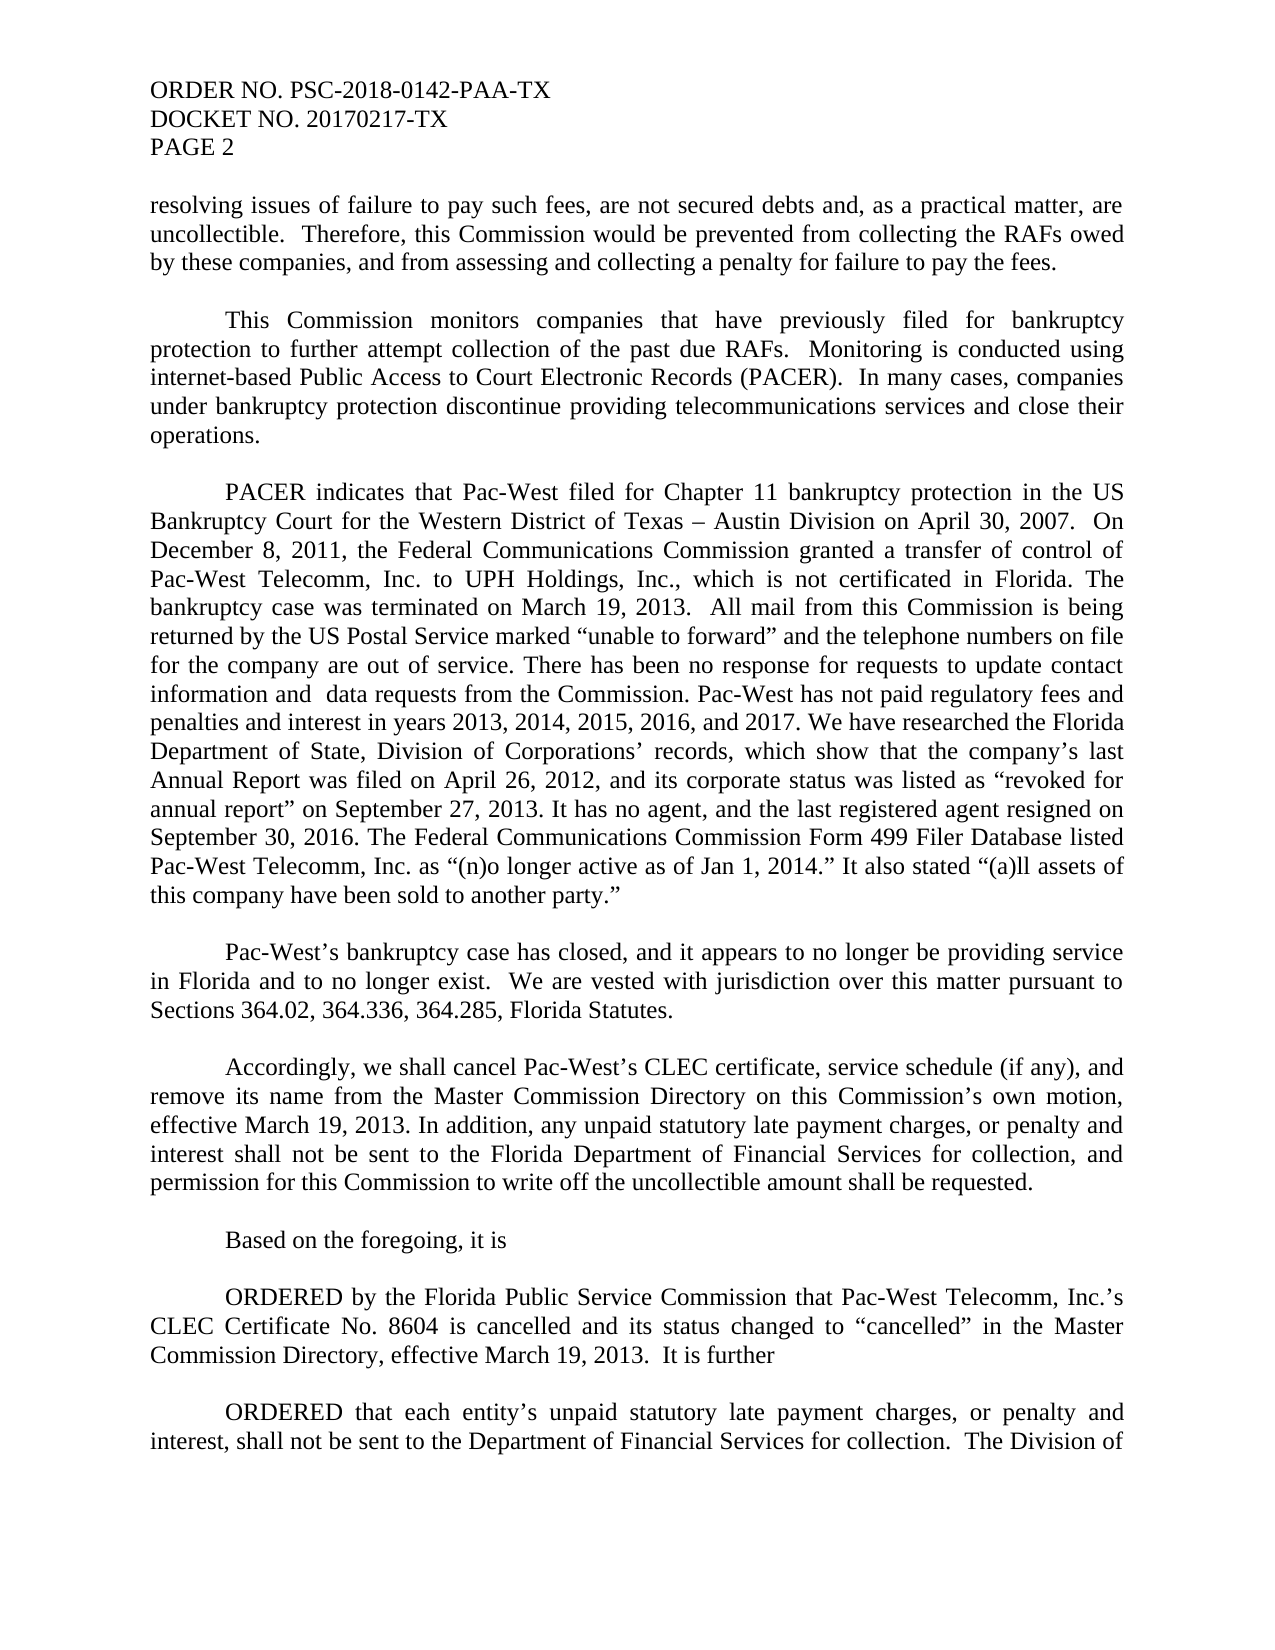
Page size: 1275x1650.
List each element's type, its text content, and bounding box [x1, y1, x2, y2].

text PACER indicates that Pac-West filed for Chapter 11 bankruptcy protection in the US Bankruptcy Court for the Western District of Texas – Austin Division on April 30, 2007. On December 8, 2011, the Federal Communications Commission granted a transfer of control of Pac-West Telecomm, Inc. to UPH Holdings, Inc., which is not certificated in Florida. The bankruptcy case was terminated on March 19, 2013. All mail from this Commission is being returned by the US Postal Service marked “unable to forward” and the telephone numbers on file for the company are out of service. There has been no response for requests to update contact information and data requests from the Commission. Pac-West has not paid regulatory fees and penalties and interest in years 2013, 2014, 2015, 2016, and 2017. We have researched the Florida Department of State, Division of Corporations’ records, which show that the company’s last Annual Report was filed on April 26, 2012, and its corporate status was listed as “revoked for annual report” on September 27, 2013. It has no agent, and the last registered agent resigned on September 30, 2016. The Federal Communications Commission Form 499 Filer Database listed Pac-West Telecomm, Inc. as “(n)o longer active as of Jan 1, 2014.” It also stated “(a)ll assets of this company have been sold to another party.” [150, 477, 1125, 909]
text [150, 1397, 1125, 1455]
text This Commission monitors companies that have previously filed for bankruptcy protection to further attempt collection of the past due RAFs. Monitoring is conducted using internet-based Public Access to Court Electronic Records (PACER). In many cases, companies under bankruptcy protection discontinue providing telecommunications services and close their operations. [150, 305, 1125, 449]
text Pac-West’s bankruptcy case has closed, and it appears to no longer be providing service in Florida and to no longer exist. We are vested with jurisdiction over this matter pursuant to Sections 364.02, 364.336, 364.285, Florida Statutes. [150, 937, 1125, 1024]
text ORDERED by the Florida Public Service Commission that Pac-West Telecomm, Inc.’s CLEC Certificate No. 8604 is cancelled and its status changed to “cancelled” in the Master Commission Directory, effective March 19, 2013. It is further [150, 1282, 1125, 1369]
text Accordingly, we shall cancel Pac-West’s CLEC certificate, service schedule (if any), and remove its name from the Master Commission Directory on this Commission’s own motion, effective March 19, 2013. In addition, any unpaid statutory late payment charges, or penalty and interest shall not be sent to the Florida Department of Financial Services for collection, and permission for this Commission to write off the uncollectible amount shall be requested. [150, 1052, 1125, 1196]
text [150, 190, 1125, 276]
text Based on the foregoing, it is [150, 1225, 1125, 1254]
